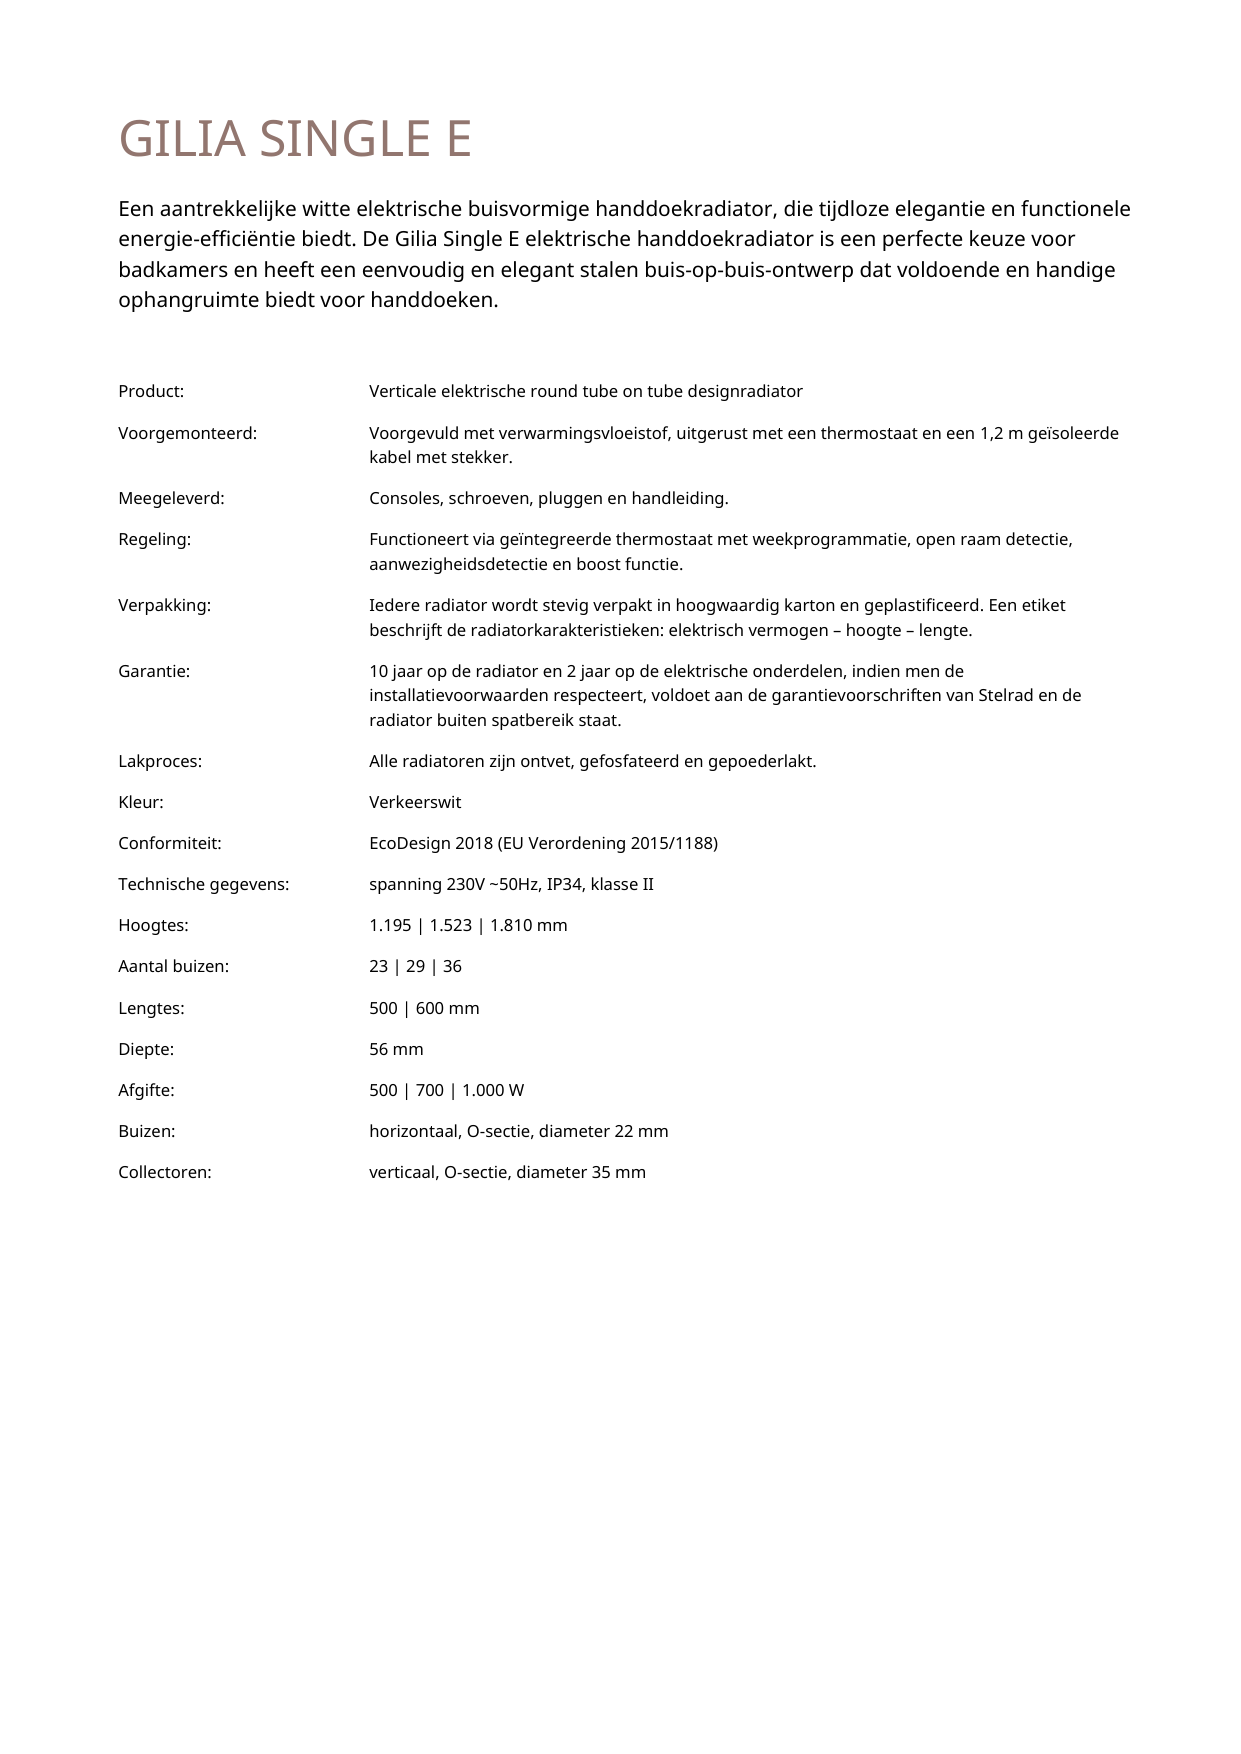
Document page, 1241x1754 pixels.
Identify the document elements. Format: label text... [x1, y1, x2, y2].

text Buizen: horizontaal, O-sectie, diameter 22 mm [118, 1120, 1137, 1142]
text Lakproces: Alle radiatoren zijn ontvet, gefosfateerd en gepoederlakt. [118, 749, 1137, 772]
text Afgifte: 500 | 700 | 1.000 W [118, 1078, 1137, 1101]
text Collectoren: verticaal, O-sectie, diameter 35 mm [118, 1161, 1137, 1183]
text Een aantrekkelijke witte elektrische buisvormige handdoekradiator, die tijdloze elegantie en functionele energie-efficiëntie biedt. De Gilia Single E elektrische handdoekradiator is een perfecte keuze voor badkamers en heeft een eenvoudig en elegant stalen buis-op-buis-ontwerp dat voldoende en handige ophangruimte biedt voor handdoeken. [118, 194, 1137, 314]
text Hoogtes: 1.195 | 1.523 | 1.810 mm [118, 914, 1137, 937]
text Conformiteit: EcoDesign 2018 (EU Verordening 2015/1188) [118, 832, 1137, 854]
text Lengtes: 500 | 600 mm [118, 996, 1137, 1019]
text GILIA SINGLE E [118, 103, 1137, 172]
text Technische gegevens: spanning 230V ~50Hz, IP34, klasse II [118, 873, 1137, 896]
text Regeling: Functioneert via geïntegreerde thermostaat met weekprogrammatie, open raam detectie, aanwezigheidsdetectie en boost functie. [118, 528, 1137, 575]
text Diepte: 56 mm [118, 1037, 1137, 1060]
text Kleur: Verkeerswit [118, 791, 1137, 813]
text Product: Verticale elektrische round tube on tube designradiator [118, 380, 1137, 403]
text Garantie: 10 jaar op de radiator en 2 jaar op de elektrische onderdelen, indien men de installatievoorwaarden respecteert, voldoet aan de garantievoorschriften van Stelrad en de radiator buiten spatbereik staat. [118, 659, 1137, 731]
text Verpakking: Iedere radiator wordt stevig verpakt in hoogwaardig karton en geplastificeerd. Een etiket beschrijft de radiatorkarakteristieken: elektrisch vermogen – hoogte – lengte. [118, 594, 1137, 641]
text Aantal buizen: 23 | 29 | 36 [118, 955, 1137, 978]
text Voorgemonteerd: Voorgevuld met verwarmingsvloeistof, uitgerust met een thermostaat en een 1,2 m geïsoleerde kabel met stekker. [118, 421, 1137, 468]
text Meegeleverd: Consoles, schroeven, pluggen en handleiding. [118, 487, 1137, 509]
